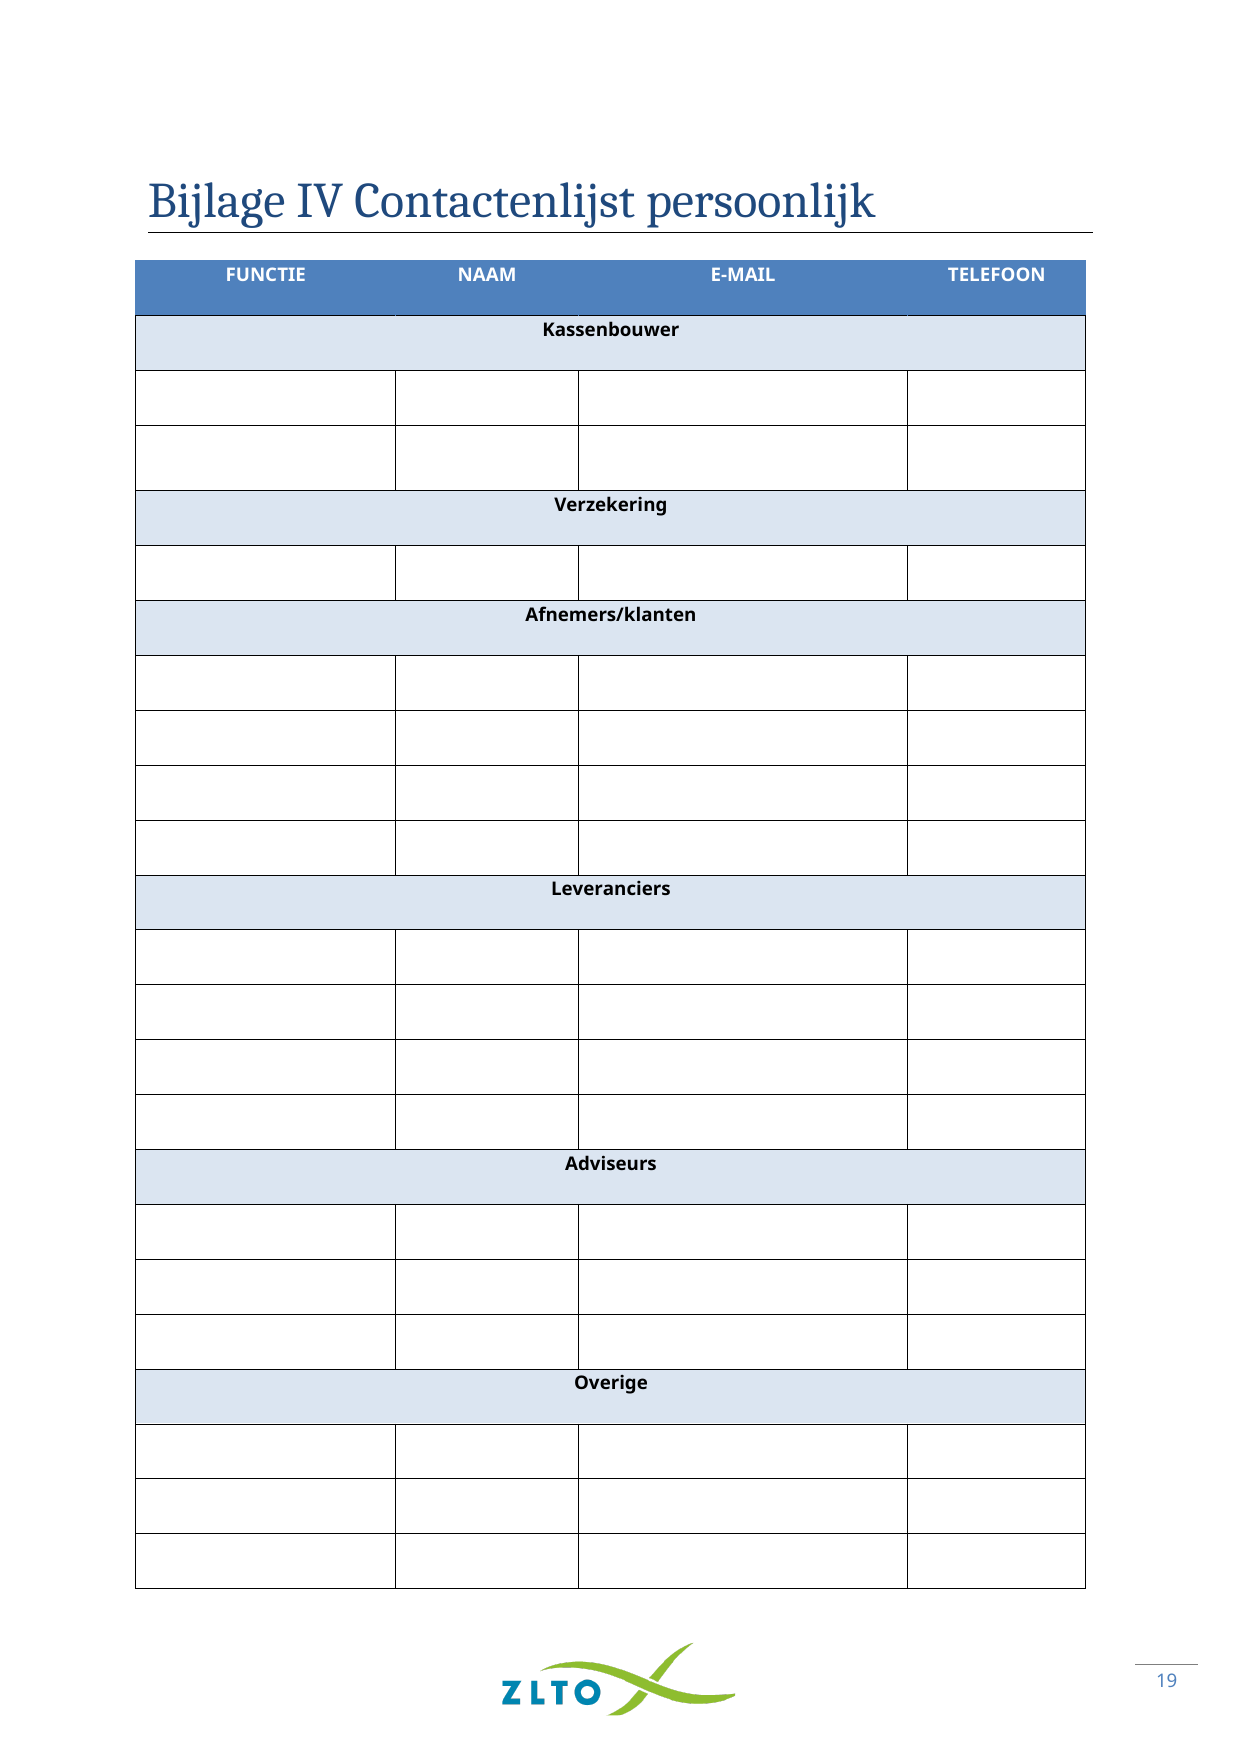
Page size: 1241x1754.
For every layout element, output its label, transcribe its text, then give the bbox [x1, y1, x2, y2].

table_cell Verzekering [136, 491, 1085, 545]
table_cell [136, 766, 395, 819]
table_cell [136, 1205, 395, 1259]
table_cell [908, 371, 1085, 425]
table_cell [396, 656, 578, 710]
table_cell [396, 1260, 578, 1314]
table_cell [396, 1534, 578, 1588]
table_cell [396, 766, 578, 819]
table_cell [136, 1534, 395, 1588]
table_cell [908, 711, 1085, 765]
table_cell [579, 985, 907, 1039]
table_cell [908, 1260, 1085, 1314]
table_cell [579, 656, 907, 710]
table_cell [908, 1205, 1085, 1259]
table_cell [579, 1095, 907, 1149]
table_cell [908, 656, 1085, 710]
table_cell [908, 546, 1085, 600]
table_cell [396, 426, 578, 490]
table_cell [579, 1040, 907, 1094]
table_cell [579, 1479, 907, 1533]
table_cell Kassenbouwer [136, 316, 1085, 370]
table_cell [908, 426, 1085, 490]
table_cell [908, 1040, 1085, 1094]
table_cell [908, 821, 1085, 874]
table_cell [908, 1425, 1085, 1478]
table_cell [396, 930, 578, 984]
table_cell [579, 426, 907, 490]
table_cell [136, 930, 395, 984]
table_cell [136, 371, 395, 425]
table_cell [579, 1425, 907, 1478]
table_cell [579, 1260, 907, 1314]
table_header NAAM [396, 261, 578, 315]
table_cell [136, 1260, 395, 1314]
table_cell [579, 1534, 907, 1588]
table_cell [396, 711, 578, 765]
table_cell [396, 371, 578, 425]
table_cell [908, 985, 1085, 1039]
table_cell [396, 1479, 578, 1533]
table_cell [136, 711, 395, 765]
table_cell [908, 1315, 1085, 1368]
table_cell [579, 930, 907, 984]
table_cell Overige [136, 1370, 1085, 1423]
picture [500, 1642, 736, 1715]
table_cell [396, 1095, 578, 1149]
table_cell [136, 426, 395, 490]
table_header E-MAIL [579, 261, 907, 315]
table_cell [396, 1040, 578, 1094]
table_cell [908, 766, 1085, 819]
table_cell [579, 1315, 907, 1368]
table_header TELEFOON [908, 261, 1085, 315]
table_cell [908, 1479, 1085, 1533]
subtitle Bijlage IV Contactenlijst persoonlijk [148, 173, 1093, 232]
table_cell [136, 1479, 395, 1533]
table_cell [396, 985, 578, 1039]
table_cell [579, 546, 907, 600]
table_cell [908, 930, 1085, 984]
table_cell [579, 1205, 907, 1259]
table_cell [136, 1315, 395, 1368]
table_cell [908, 1095, 1085, 1149]
table_cell Afnemers/klanten [136, 601, 1085, 655]
table_cell [136, 1040, 395, 1094]
table_cell [579, 821, 907, 874]
table_cell [136, 985, 395, 1039]
table_cell [136, 546, 395, 600]
table_header FUNCTIE [136, 261, 395, 315]
table_cell Leveranciers [136, 876, 1085, 929]
table_cell [396, 1205, 578, 1259]
table_cell [136, 1425, 395, 1478]
table_cell [396, 1425, 578, 1478]
table_cell [579, 371, 907, 425]
table_cell [579, 766, 907, 819]
table_cell [136, 656, 395, 710]
table_cell Adviseurs [136, 1150, 1085, 1204]
table_cell [396, 821, 578, 874]
table_cell [136, 1095, 395, 1149]
table_cell [579, 711, 907, 765]
table_cell [136, 821, 395, 874]
table_cell [396, 1315, 578, 1368]
table_cell [396, 546, 578, 600]
table_cell [908, 1534, 1085, 1588]
